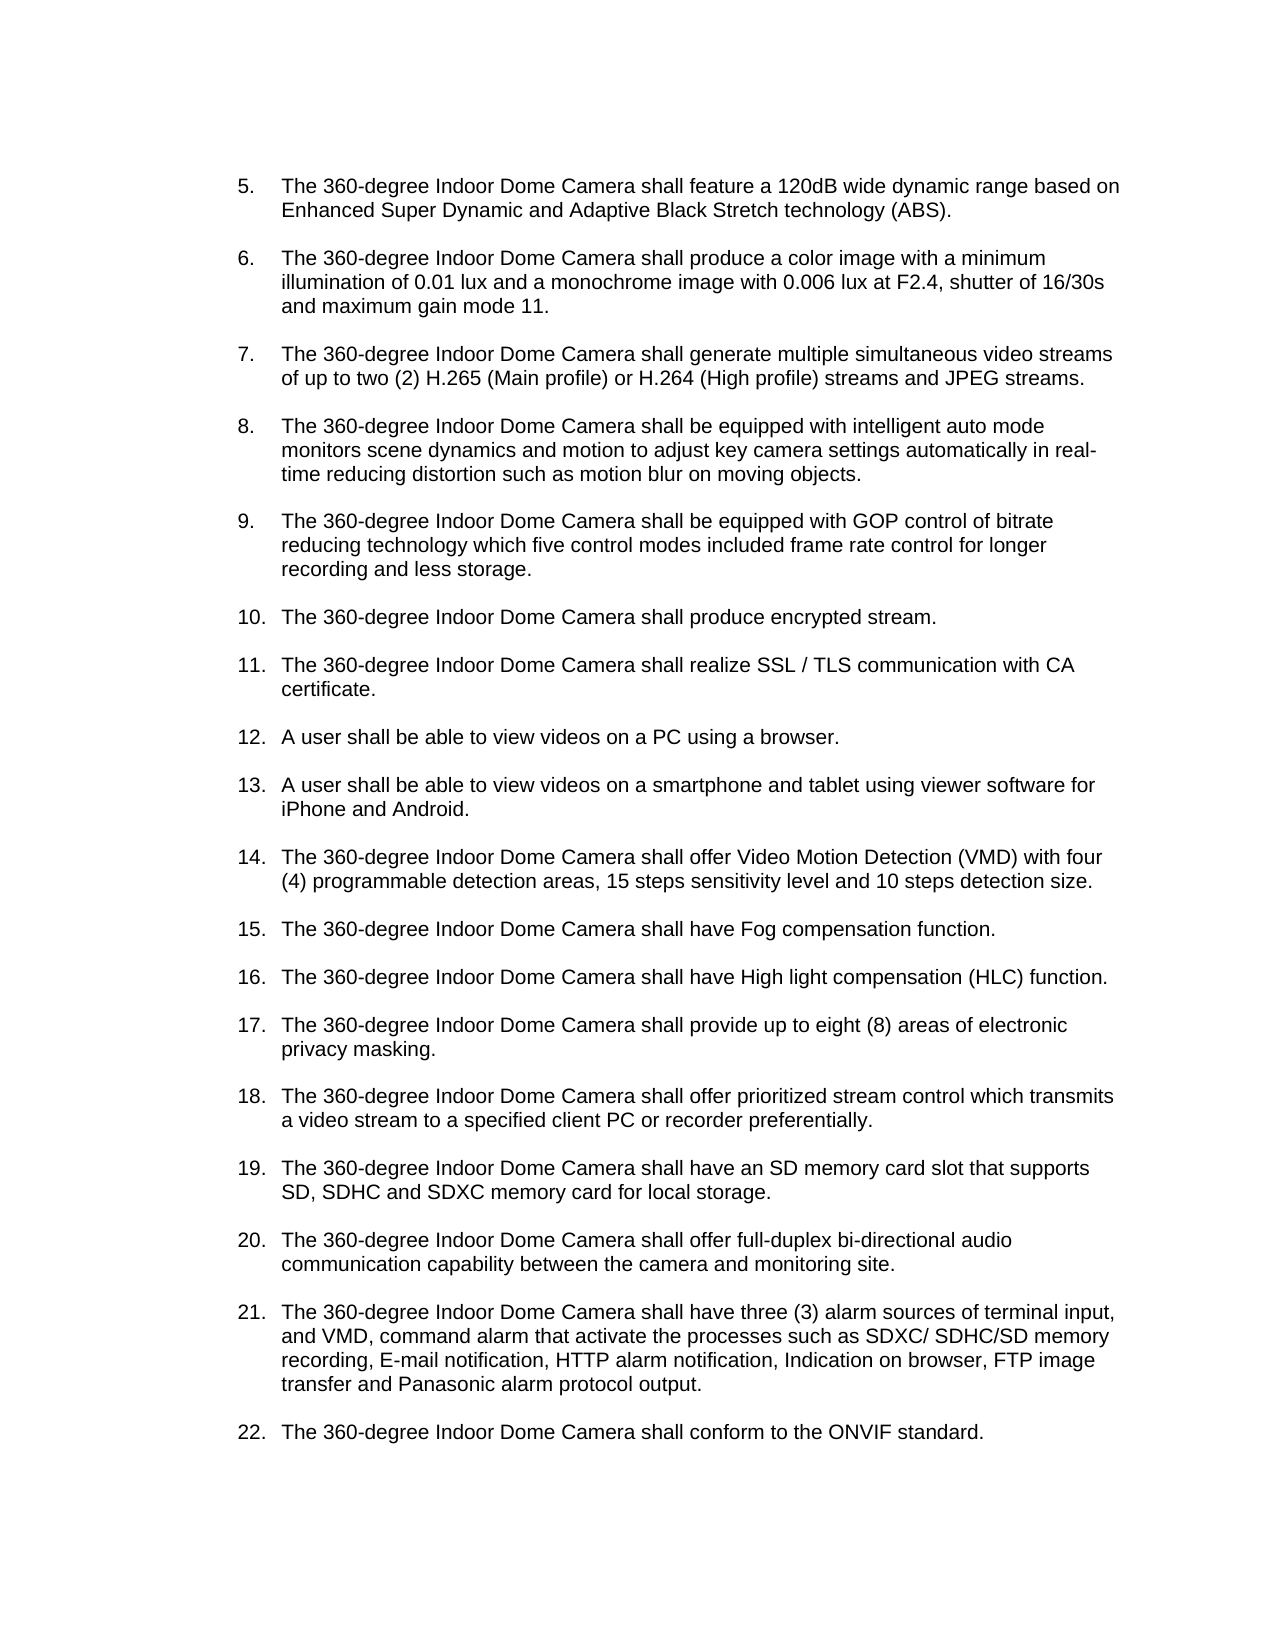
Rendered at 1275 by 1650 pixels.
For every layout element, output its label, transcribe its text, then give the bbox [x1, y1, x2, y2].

list The 360-degree Indoor Dome Camera shall conform to the ONVIF standard. [237, 1420, 1125, 1444]
list A user shall be able to view videos on a PC using a browser. [237, 725, 1125, 749]
list The 360-degree Indoor Dome Camera shall feature a 120dB wide dynamic range based on Enhanced Super Dynamic and Adaptive Black Stretch technology (ABS). [237, 174, 1125, 222]
list The 360-degree Indoor Dome Camera shall produce a color image with a minimum illumination of 0.01 lux and a monochrome image with 0.006 lux at F2.4, shutter of 16/30s and maximum gain mode 11. [237, 246, 1125, 318]
list The 360-degree Indoor Dome Camera shall have Fog compensation function. [237, 917, 1125, 941]
list The 360-degree Indoor Dome Camera shall have three (3) alarm sources of terminal input, and VMD, command alarm that activate the processes such as SDXC/ SDHC/SD memory recording, E-mail notification, HTTP alarm notification, Indication on browser, FTP image transfer and Panasonic alarm protocol output. [237, 1300, 1125, 1396]
list The 360-degree Indoor Dome Camera shall offer prioritized stream control which transmits a video stream to a specified client PC or recorder preferentially. [237, 1084, 1125, 1132]
list The 360-degree Indoor Dome Camera shall offer full-duplex bi-directional audio communication capability between the camera and monitoring site. [237, 1228, 1125, 1276]
list The 360-degree Indoor Dome Camera shall provide up to eight (8) areas of electronic privacy masking. [237, 1012, 1125, 1060]
list The 360-degree Indoor Dome Camera shall produce encrypted stream. [237, 605, 1125, 629]
list The 360-degree Indoor Dome Camera shall have High light compensation (HLC) function. [237, 964, 1125, 988]
list The 360-degree Indoor Dome Camera shall offer Video Motion Detection (VMD) with four (4) programmable detection areas, 15 steps sensitivity level and 10 steps detection size. [237, 845, 1125, 893]
list A user shall be able to view videos on a smartphone and tablet using viewer software for iPhone and Android. [237, 773, 1125, 821]
list The 360-degree Indoor Dome Camera shall realize SSL / TLS communication with CA certificate. [237, 653, 1125, 701]
list The 360-degree Indoor Dome Camera shall generate multiple simultaneous video streams of up to two (2) H.265 (Main profile) or H.264 (High profile) streams and JPEG streams. [237, 342, 1125, 389]
list The 360-degree Indoor Dome Camera shall be equipped with intelligent auto mode monitors scene dynamics and motion to adjust key camera settings automatically in real-time reducing distortion such as motion blur on moving objects. [237, 413, 1125, 485]
list The 360-degree Indoor Dome Camera shall be equipped with GOP control of bitrate reducing technology which five control modes included frame rate control for longer recording and less storage. [237, 509, 1125, 581]
list The 360-degree Indoor Dome Camera shall have an SD memory card slot that supports SD, SDHC and SDXC memory card for local storage. [237, 1156, 1125, 1204]
